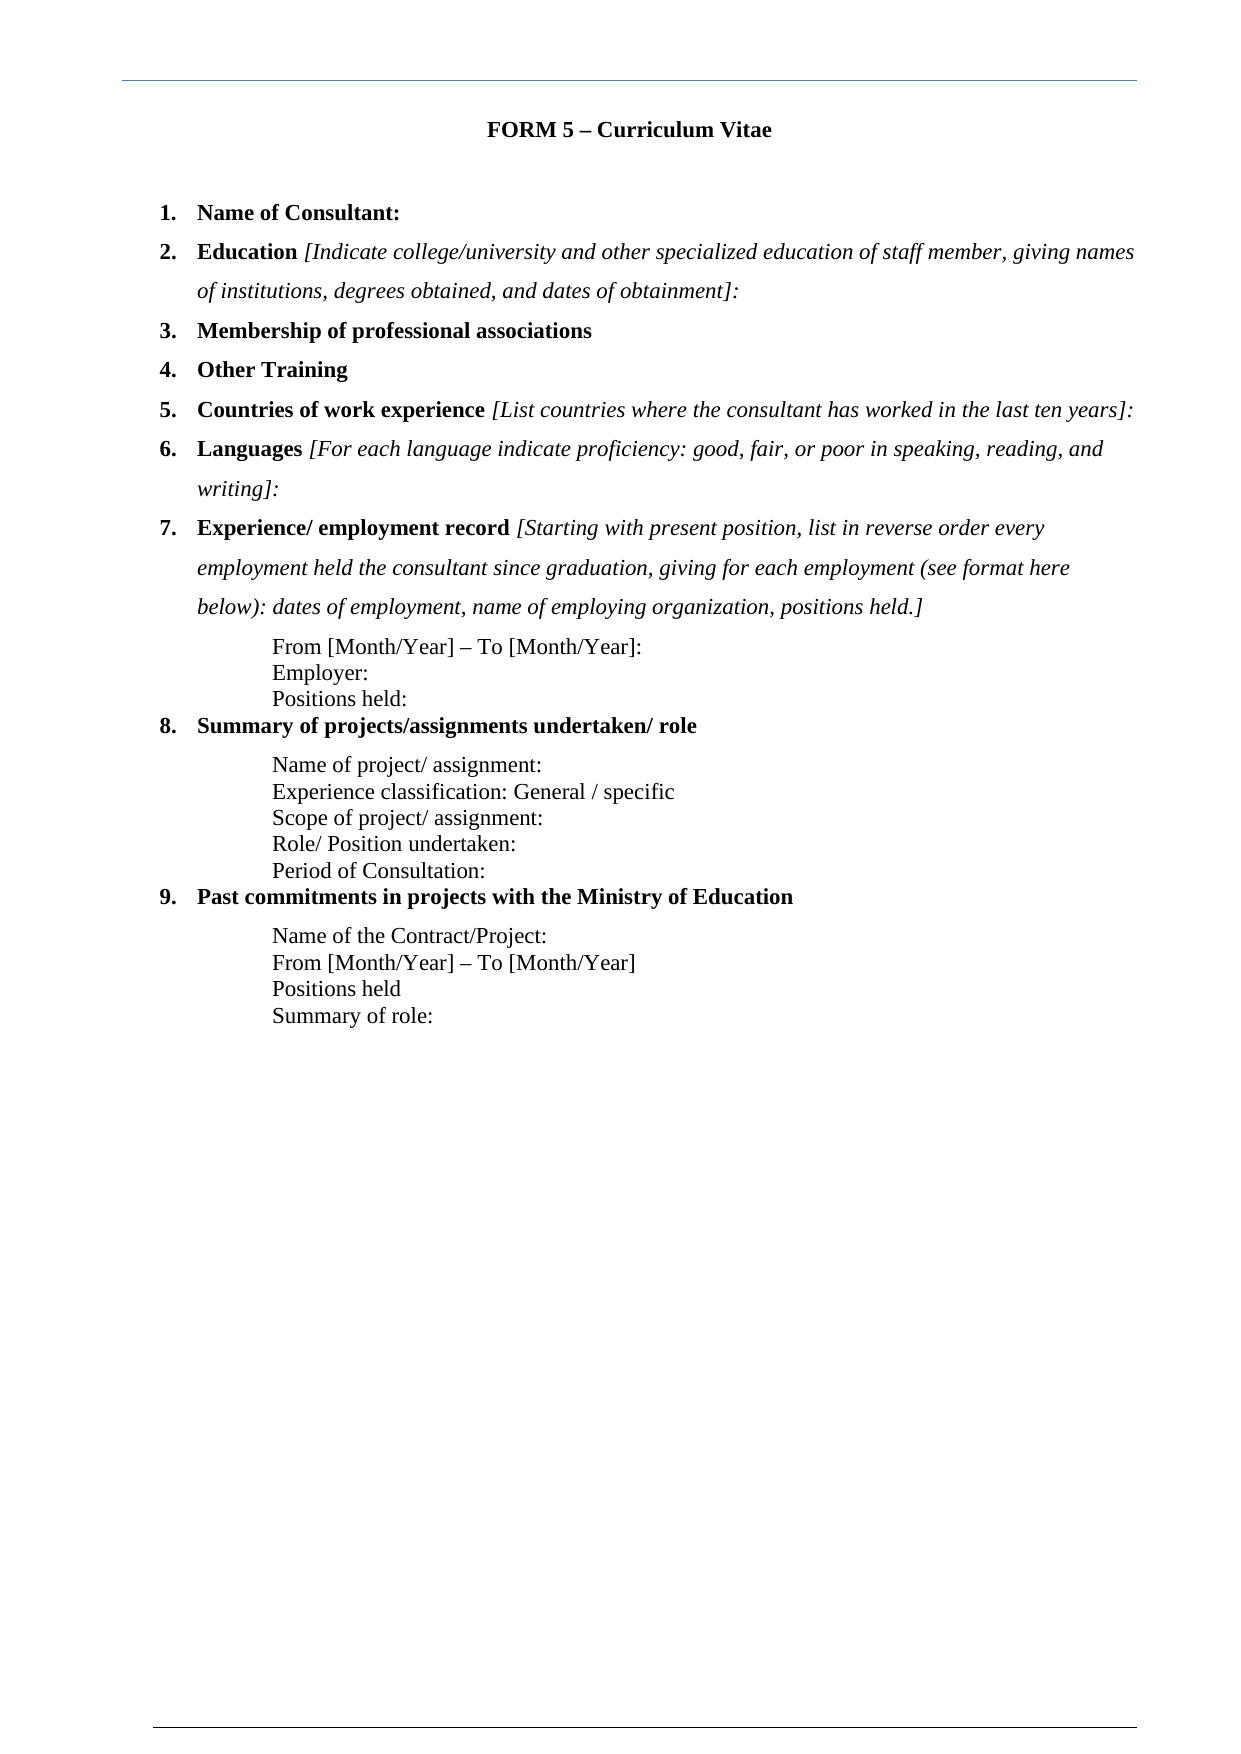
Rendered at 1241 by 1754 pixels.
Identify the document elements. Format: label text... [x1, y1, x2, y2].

list From [Month/Year] – To [Month/Year]: Employer: Positions held: [272, 633, 1137, 712]
list Name of the Contract/Project: From [Month/Year] – To [Month/Year] Positions held Summary of role: [272, 923, 1137, 1028]
list Experience classification: General / specific Scope of project/ assignment: Role/ Position undertaken: Period of Consultation: [272, 778, 1137, 883]
list Membership of professional associations [159, 317, 1137, 343]
list Name of project/ assignment: [272, 751, 1137, 778]
list Experience/ employment record [Starting with present position, list in reverse order every employment held the consultant since graduation, giving for each employment (see format here below): dates of employment, name of employing organization, positions held.] [159, 514, 1137, 620]
list Name of Consultant: [159, 198, 1137, 225]
list Other Training [159, 356, 1137, 383]
subtitle FORM 5 – Curriculum Vitae [122, 116, 1137, 142]
list Past commitments in projects with the Ministry of Education [159, 883, 1137, 909]
list Education [Indicate college/university and other specialized education of staff member, giving names of institutions, degrees obtained, and dates of obtainment]: [159, 238, 1137, 304]
list Languages [For each language indicate proficiency: good, fair, or poor in speaking, reading, and writing]: [159, 435, 1137, 501]
list Summary of projects/assignments undertaken/ role [159, 712, 1137, 738]
list Countries of work experience [List countries where the consultant has worked in the last ten years]: [159, 396, 1137, 422]
